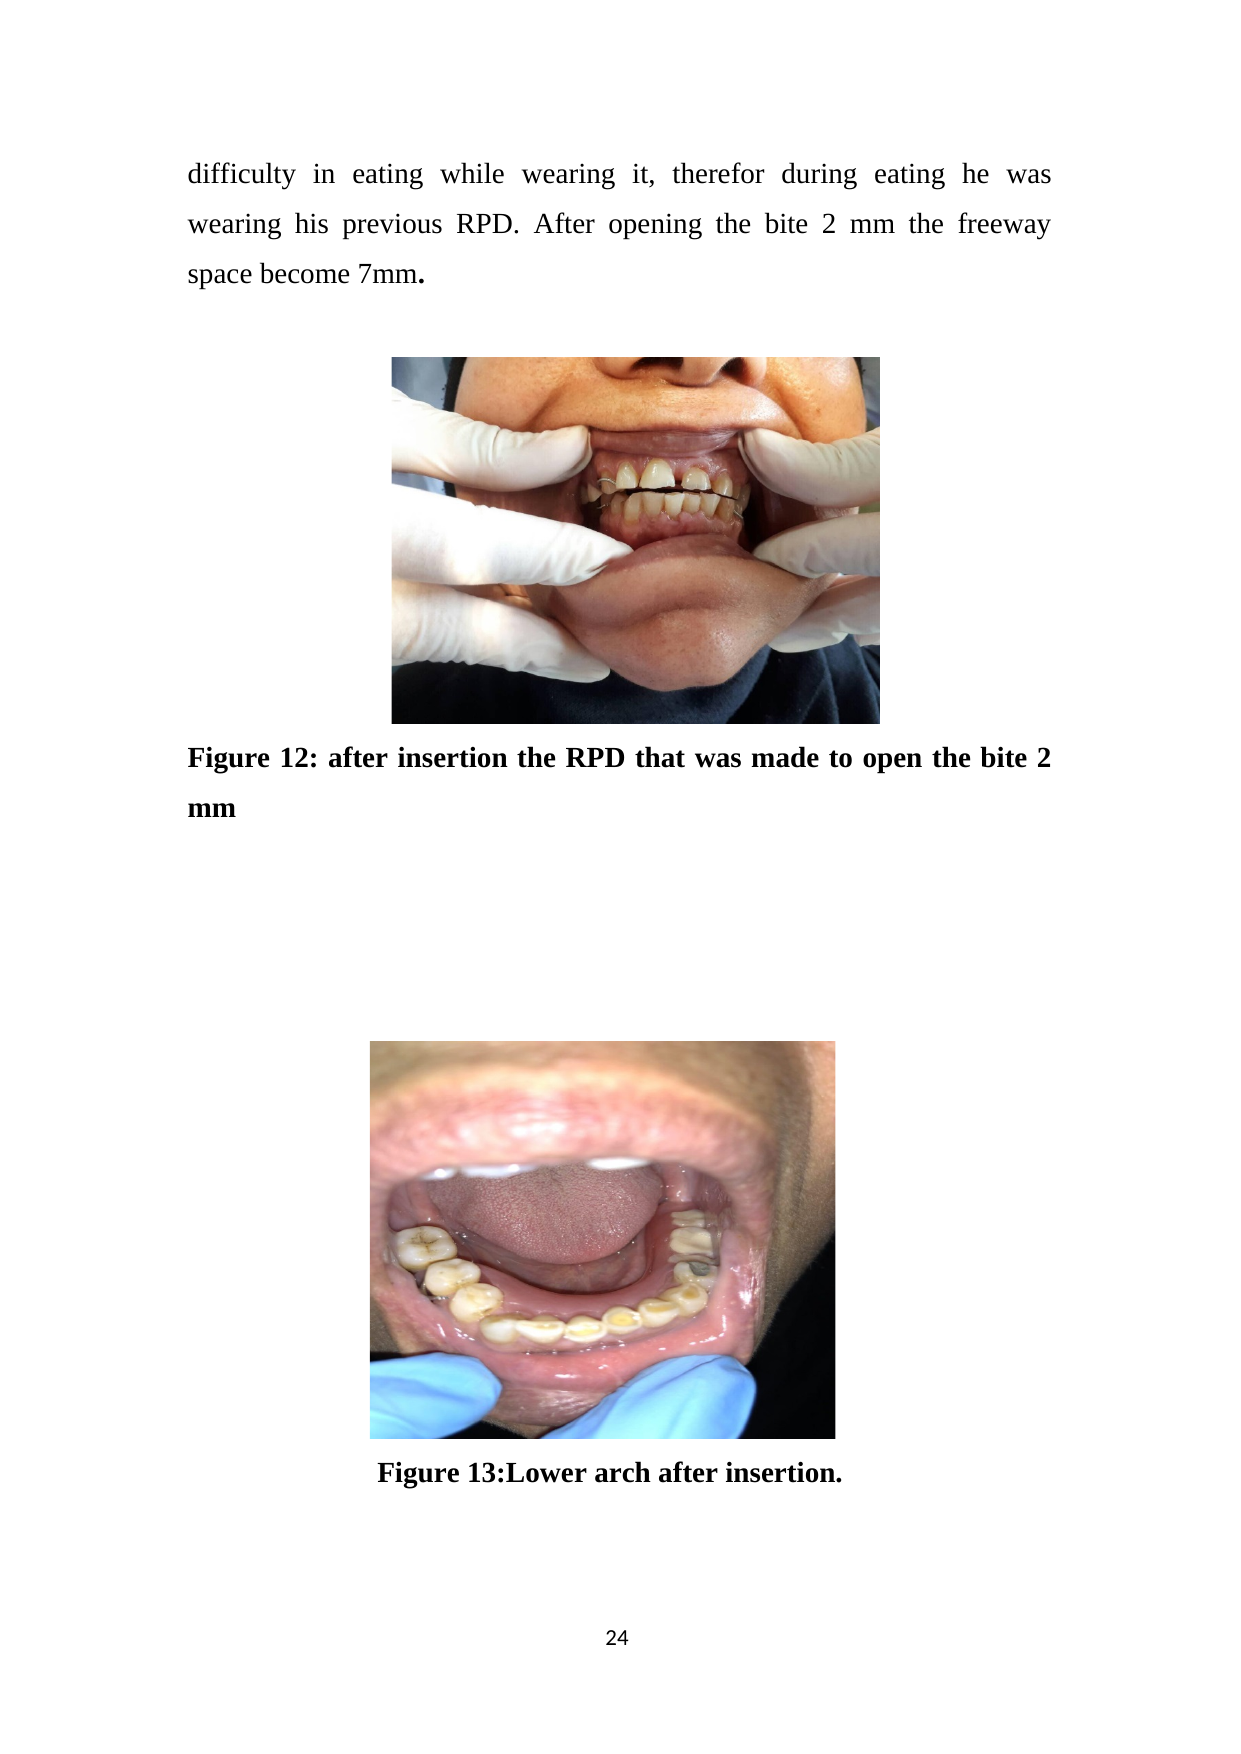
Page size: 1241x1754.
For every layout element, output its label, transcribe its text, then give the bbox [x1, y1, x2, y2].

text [187, 156, 1053, 290]
text Figure 12: after insertion the RPD that was made to open the bite 2 mm [187, 740, 1053, 824]
picture [369, 1041, 836, 1439]
picture [391, 357, 880, 724]
text Figure 13:Lower arch after insertion. [187, 1456, 1053, 1489]
